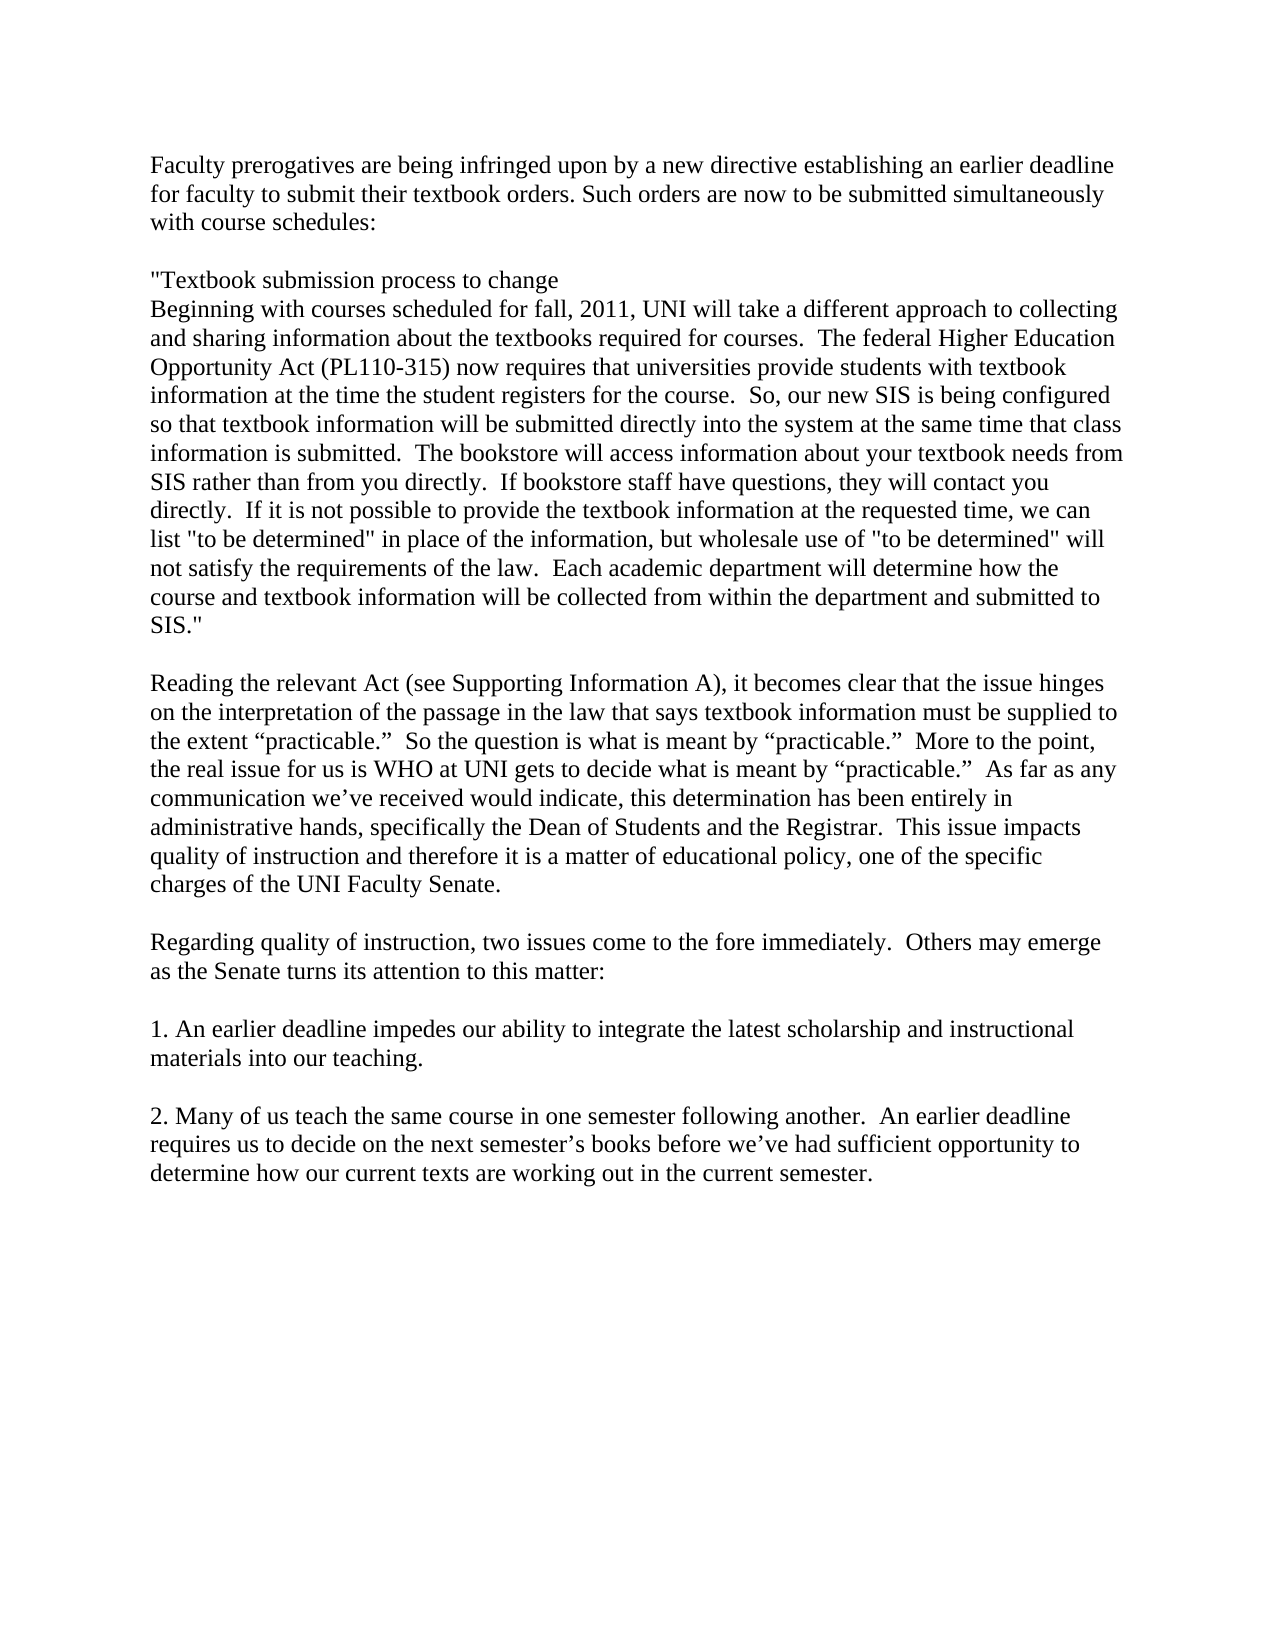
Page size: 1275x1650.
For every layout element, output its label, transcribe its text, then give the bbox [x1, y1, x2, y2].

text "Textbook submission process to change Beginning with courses scheduled for fall, 2011, UNI will take a different approach to collecting and sharing information about the textbooks required for courses. The federal Higher Education Opportunity Act (PL110-315) now requires that universities provide students with textbook information at the time the student registers for the course. So, our new SIS is being configured so that textbook information will be submitted directly into the system at the same time that class information is submitted. The bookstore will access information about your textbook needs from SIS rather than from you directly. If bookstore staff have questions, they will contact you directly. If it is not possible to provide the textbook information at the requested time, we can list "to be determined" in place of the information, but wholesale use of "to be determined" will not satisfy the requirements of the law. Each academic department will determine how the course and textbook information will be collected from within the department and submitted to SIS." [150, 265, 1125, 639]
text Regarding quality of instruction, two issues come to the fore immediately. Others may emerge as the Senate turns its attention to this matter: [150, 927, 1125, 985]
text 1. An earlier deadline impedes our ability to integrate the latest scholarship and instructional materials into our teaching. [150, 1014, 1125, 1072]
text Reading the relevant Act (see Supporting Information A), it becomes clear that the issue hinges on the interpretation of the passage in the law that says textbook information must be supplied to the extent “practicable.” So the question is what is meant by “practicable.” More to the point, the real issue for us is WHO at UNI gets to decide what is meant by “practicable.” As far as any communication we’ve received would indicate, this determination has been entirely in administrative hands, specifically the Dean of Students and the Registrar. This issue impacts quality of instruction and therefore it is a matter of educational policy, one of the specific charges of the UNI Faculty Senate. [150, 668, 1125, 898]
text Faculty prerogatives are being infringed upon by a new directive establishing an earlier deadline for faculty to submit their textbook orders. Such orders are now to be submitted simultaneously with course schedules: [150, 150, 1125, 236]
text 2. Many of us teach the same course in one semester following another. An earlier deadline requires us to decide on the next semester’s books before we’ve had sufficient opportunity to determine how our current texts are working out in the current semester. [150, 1101, 1125, 1187]
